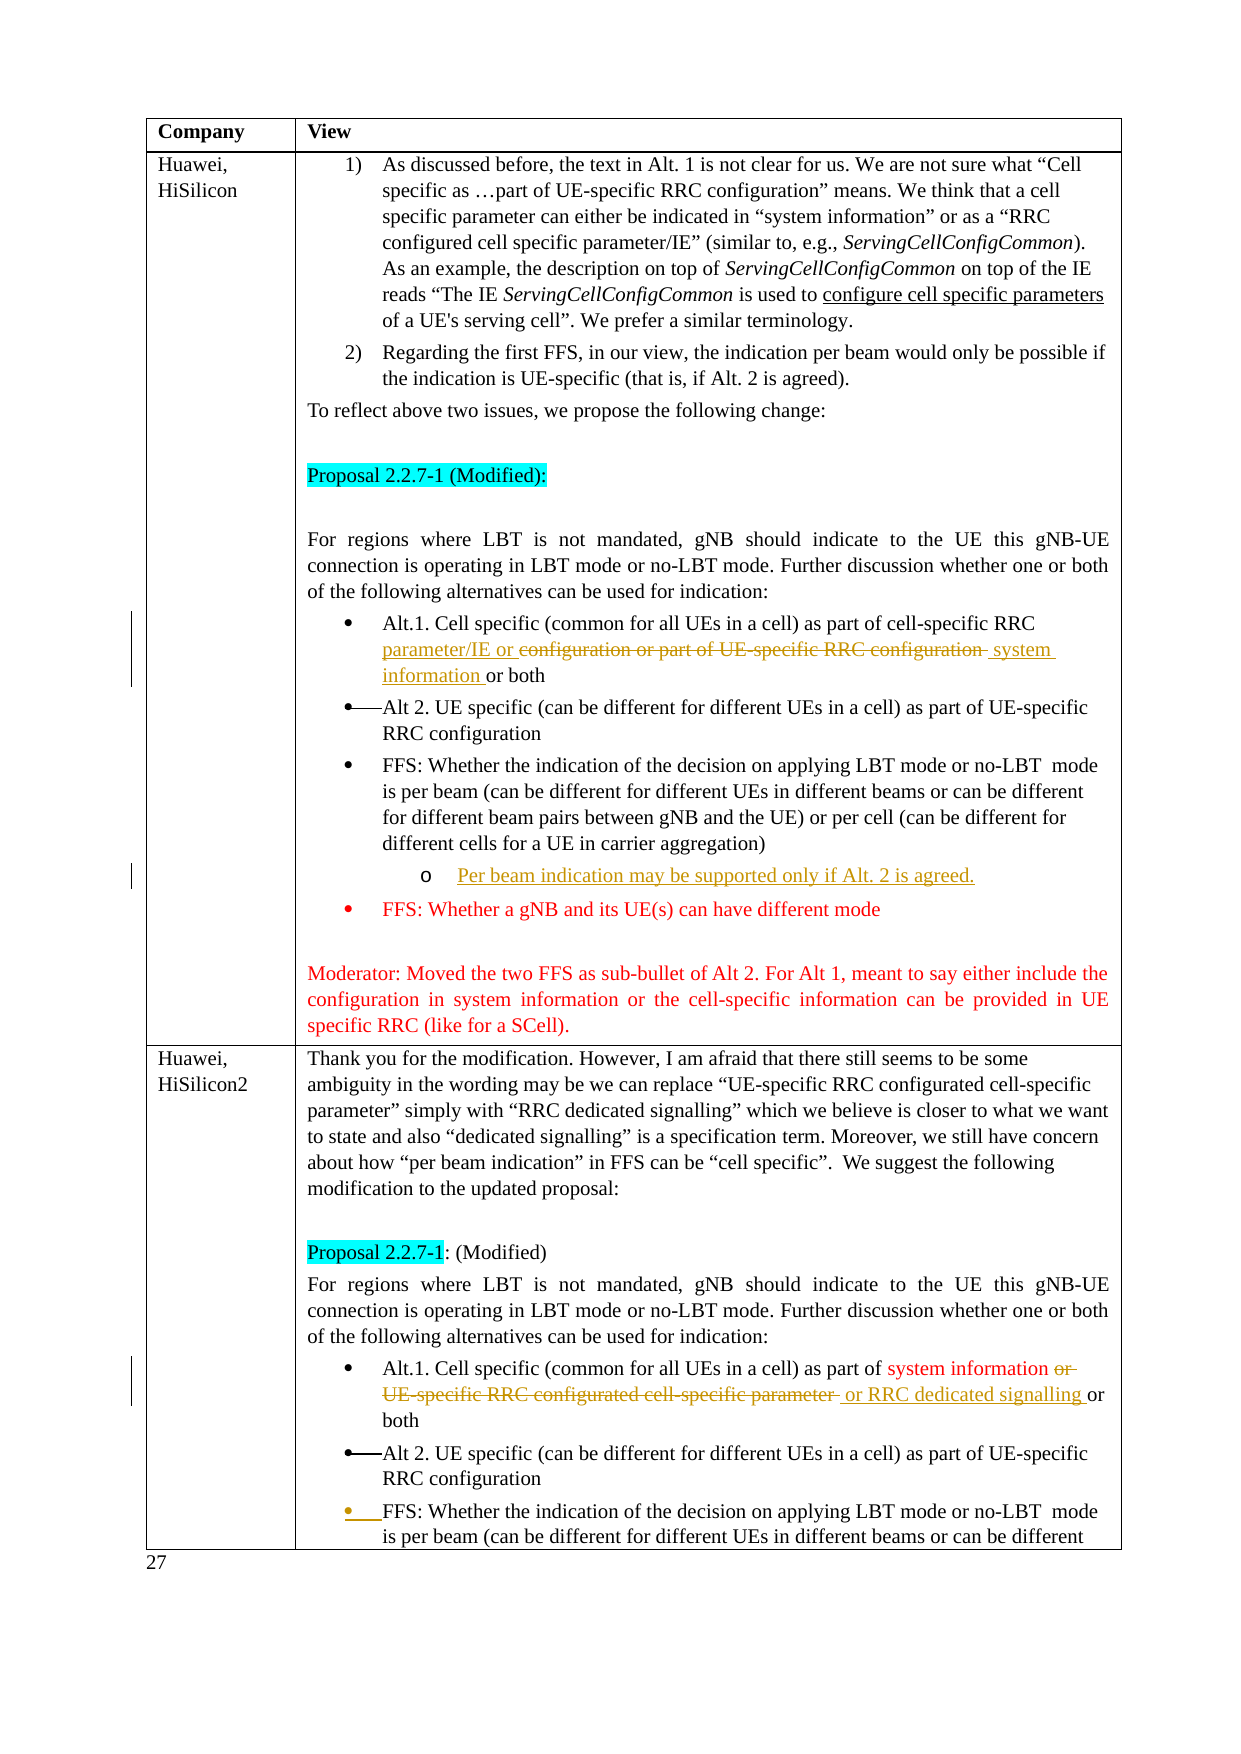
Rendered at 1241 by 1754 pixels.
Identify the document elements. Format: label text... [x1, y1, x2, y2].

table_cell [296, 1046, 1121, 1548]
table_cell As discussed before, the text in Alt. 1 is not clear for us. We are not sure what “Cell specific as …part of UE-specific RRC configuration” means. We think that a cell specific parameter can either be indicated in “system information” or as a “RRC configured cell specific parameter/IE” (similar to, e.g., ServingCellConfigCommon). As an example, the description on top of ServingCellConfigCommon on top of the IE reads “The IE ServingCellConfigCommon is used to configure cell specific parameters of a UE's serving cell”. We prefer a similar terminology. Regarding the first FFS, in our view, the indication per beam would only be possible if the indication is UE-specific (that is, if Alt. 2 is agreed). To reflect above two issues, we propose the following change: Proposal 2.2.7-1 (Modified): For regions where LBT is not mandated, gNB should indicate to the UE this gNB-UE connection is operating in LBT mode or no-LBT mode. Further discussion whether one or both of the following alternatives can be used for indication: Alt.1. Cell specific (common for all UEs in a cell) as part of cell-specific RRC or both Alt 2. UE specific (can be different for different UEs in a cell) as part of UE-specific RRC configuration FFS: Whether the indication of the decision on applying LBT mode or no-LBT mode is per beam (can be different for different UEs in different beams or can be different for different beam pairs between gNB and the UE) or per cell (can be different for different cells for a UE in carrier aggregation) FFS: Whether a gNB and its UE(s) can have different mode Moderator: Moved the two FFS as sub-bullet of Alt 2. For Alt 1, meant to say either include the configuration in system information or the cell-specific information can be provided in UE specific RRC (like for a SCell). [296, 153, 1121, 1045]
table_cell Huawei, HiSilicon2 [147, 1046, 295, 1548]
table_cell Huawei, HiSilicon [147, 153, 295, 1045]
table_header View [296, 119, 1121, 151]
table_header Company [147, 119, 295, 151]
